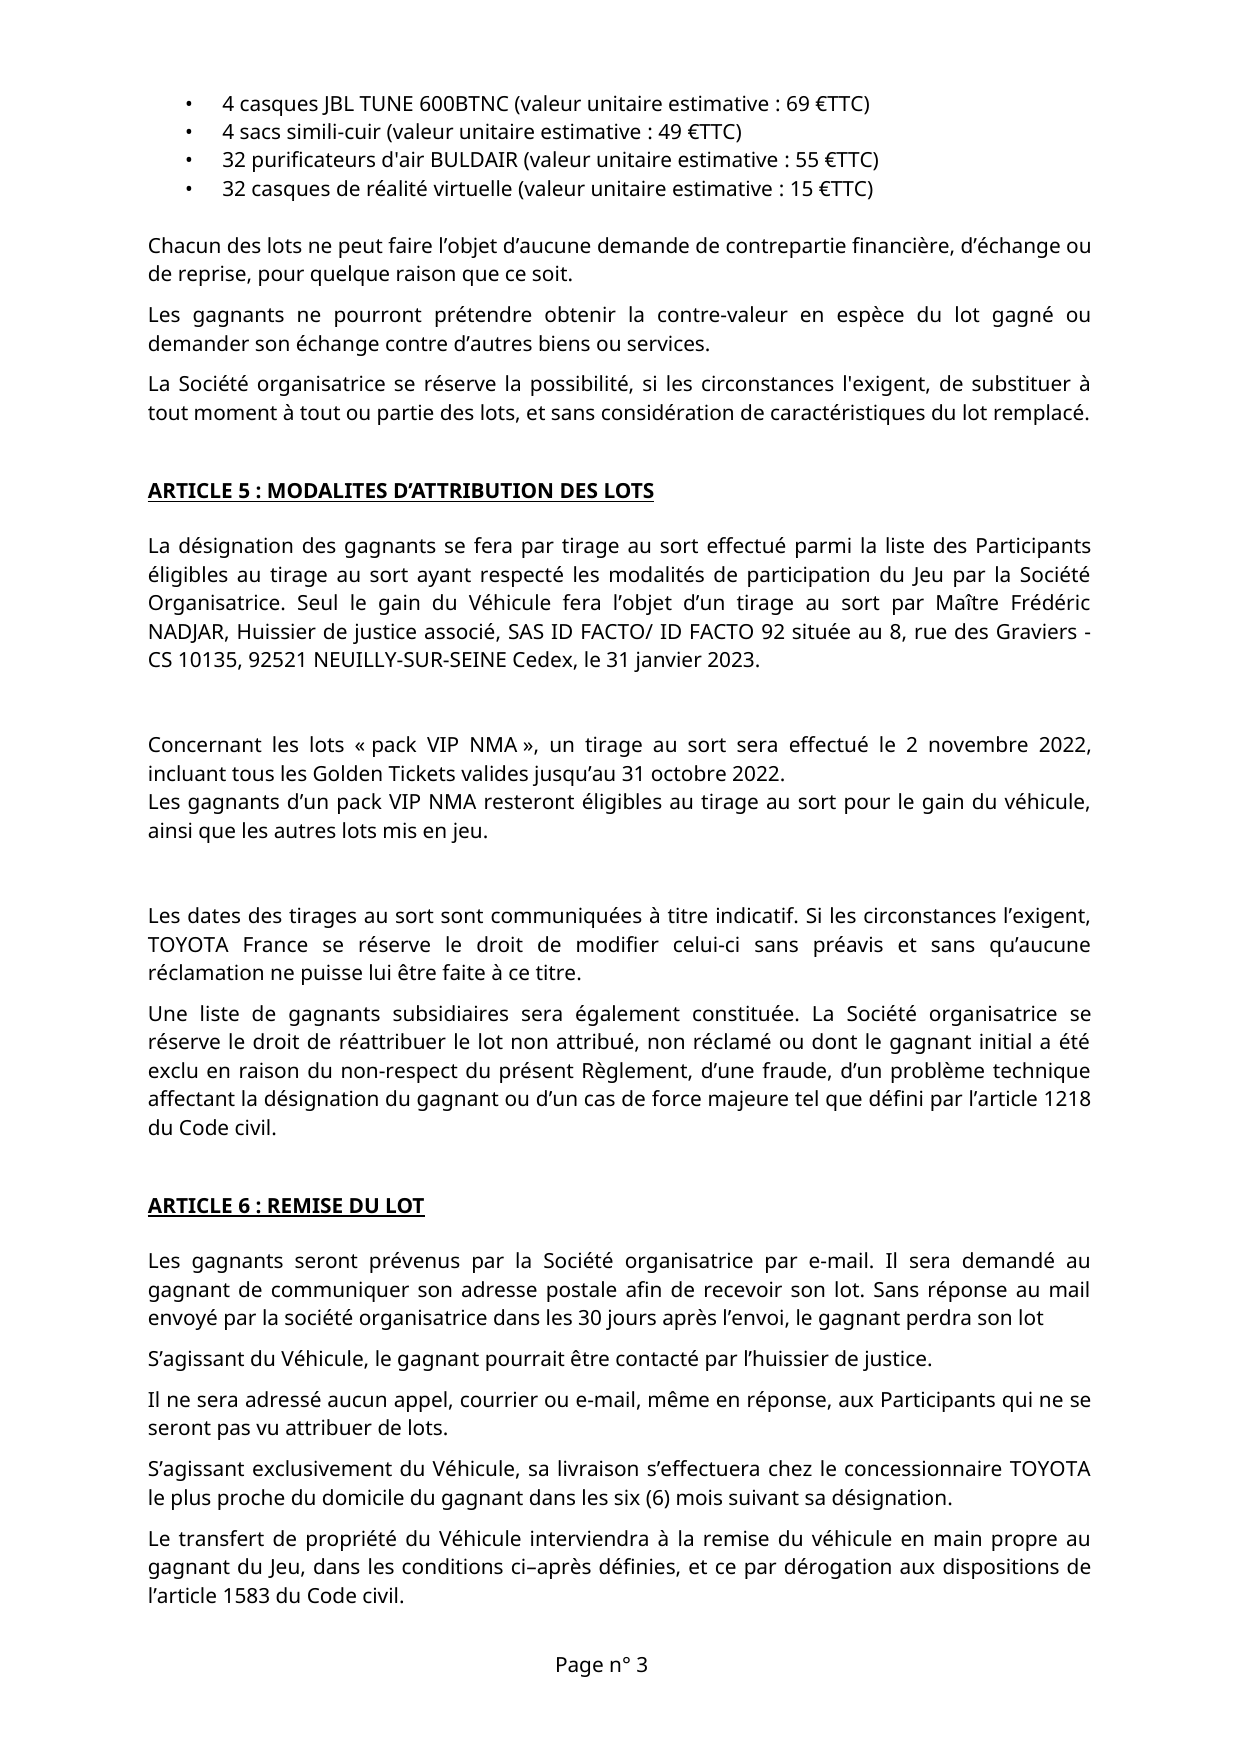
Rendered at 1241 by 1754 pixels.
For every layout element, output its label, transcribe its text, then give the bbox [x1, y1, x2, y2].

text S’agissant exclusivement du Véhicule, sa livraison s’effectuera chez le concessionnaire TOYOTA le plus proche du domicile du gagnant dans les six (6) mois suivant sa désignation. [148, 1454, 1092, 1511]
text La Société organisatrice se réserve la possibilité, si les circonstances l'exigent, de substituer à tout moment à tout ou partie des lots, et sans considération de caractéristiques du lot remplacé. [148, 369, 1092, 426]
list 4 casques JBL TUNE 600BTNC (valeur unitaire estimative : 69 €TTC) [185, 89, 1092, 117]
text Les gagnants seront prévenus par la Société organisatrice par e-mail. Il sera demandé au gagnant de communiquer son adresse postale afin de recevoir son lot. Sans réponse au mail envoyé par la société organisatrice dans les 30 jours après l’envoi, le gagnant perdra son lot [148, 1246, 1092, 1332]
text S’agissant du Véhicule, le gagnant pourrait être contacté par l’huissier de justice. [148, 1344, 1092, 1373]
list 32 purificateurs d'air BULDAIR (valeur unitaire estimative : 55 €TTC) [185, 146, 1092, 174]
text Chacun des lots ne peut faire l’objet d’aucune demande de contrepartie financière, d’échange ou de reprise, pour quelque raison que ce soit. [148, 231, 1092, 288]
text Les dates des tirages au sort sont communiquées à titre indicatif. Si les circonstances l’exigent, TOYOTA France se réserve le droit de modifier celui-ci sans préavis et sans qu’aucune réclamation ne puisse lui être faite à ce titre. [148, 901, 1092, 987]
list 32 casques de réalité virtuelle (valeur unitaire estimative : 15 €TTC) [185, 174, 1092, 202]
text Il ne sera adressé aucun appel, courrier ou e-mail, même en réponse, aux Participants qui ne se seront pas vu attribuer de lots. [148, 1385, 1092, 1442]
text La désignation des gagnants se fera par tirage au sort effectué parmi la liste des Participants éligibles au tirage au sort ayant respecté les modalités de participation du Jeu par la Société Organisatrice. Seul le gain du Véhicule fera l’objet d’un tirage au sort par Maître Frédéric NADJAR, Huissier de justice associé, SAS ID FACTO/ ID FACTO 92 située au 8, rue des Graviers - CS 10135, 92521 NEUILLY-SUR-SEINE Cedex, le 31 janvier 2023. [148, 532, 1092, 674]
text Les gagnants ne pourront prétendre obtenir la contre-valeur en espèce du lot gagné ou demander son échange contre d’autres biens ou services. [148, 300, 1092, 357]
text Une liste de gagnants subsidiaires sera également constituée. La Société organisatrice se réserve le droit de réattribuer le lot non attribué, non réclamé ou dont le gagnant initial a été exclu en raison du non-respect du présent Règlement, d’une fraude, d’un problème technique affectant la désignation du gagnant ou d’un cas de force majeure tel que défini par l’article 1218 du Code civil. [148, 999, 1092, 1141]
text Le transfert de propriété du Véhicule interviendra à la remise du véhicule en main propre au gagnant du Jeu, dans les conditions ci–après définies, et ce par dérogation aux dispositions de l’article 1583 du Code civil. [148, 1524, 1092, 1609]
list 4 sacs simili-cuir (valeur unitaire estimative : 49 €TTC) [185, 117, 1092, 146]
text Concernant les lots « pack VIP NMA », un tirage au sort sera effectué le 2 novembre 2022, incluant tous les Golden Tickets valides jusqu’au 31 octobre 2022. [148, 731, 1092, 787]
text Article 6 : REMISE DU LOT [148, 1191, 1092, 1220]
text Article 5 : MODALITES D’attribution DES LOTS [148, 476, 1092, 505]
text Les gagnants d’un pack VIP NMA resteront éligibles au tirage au sort pour le gain du véhicule, ainsi que les autres lots mis en jeu. [148, 787, 1092, 844]
